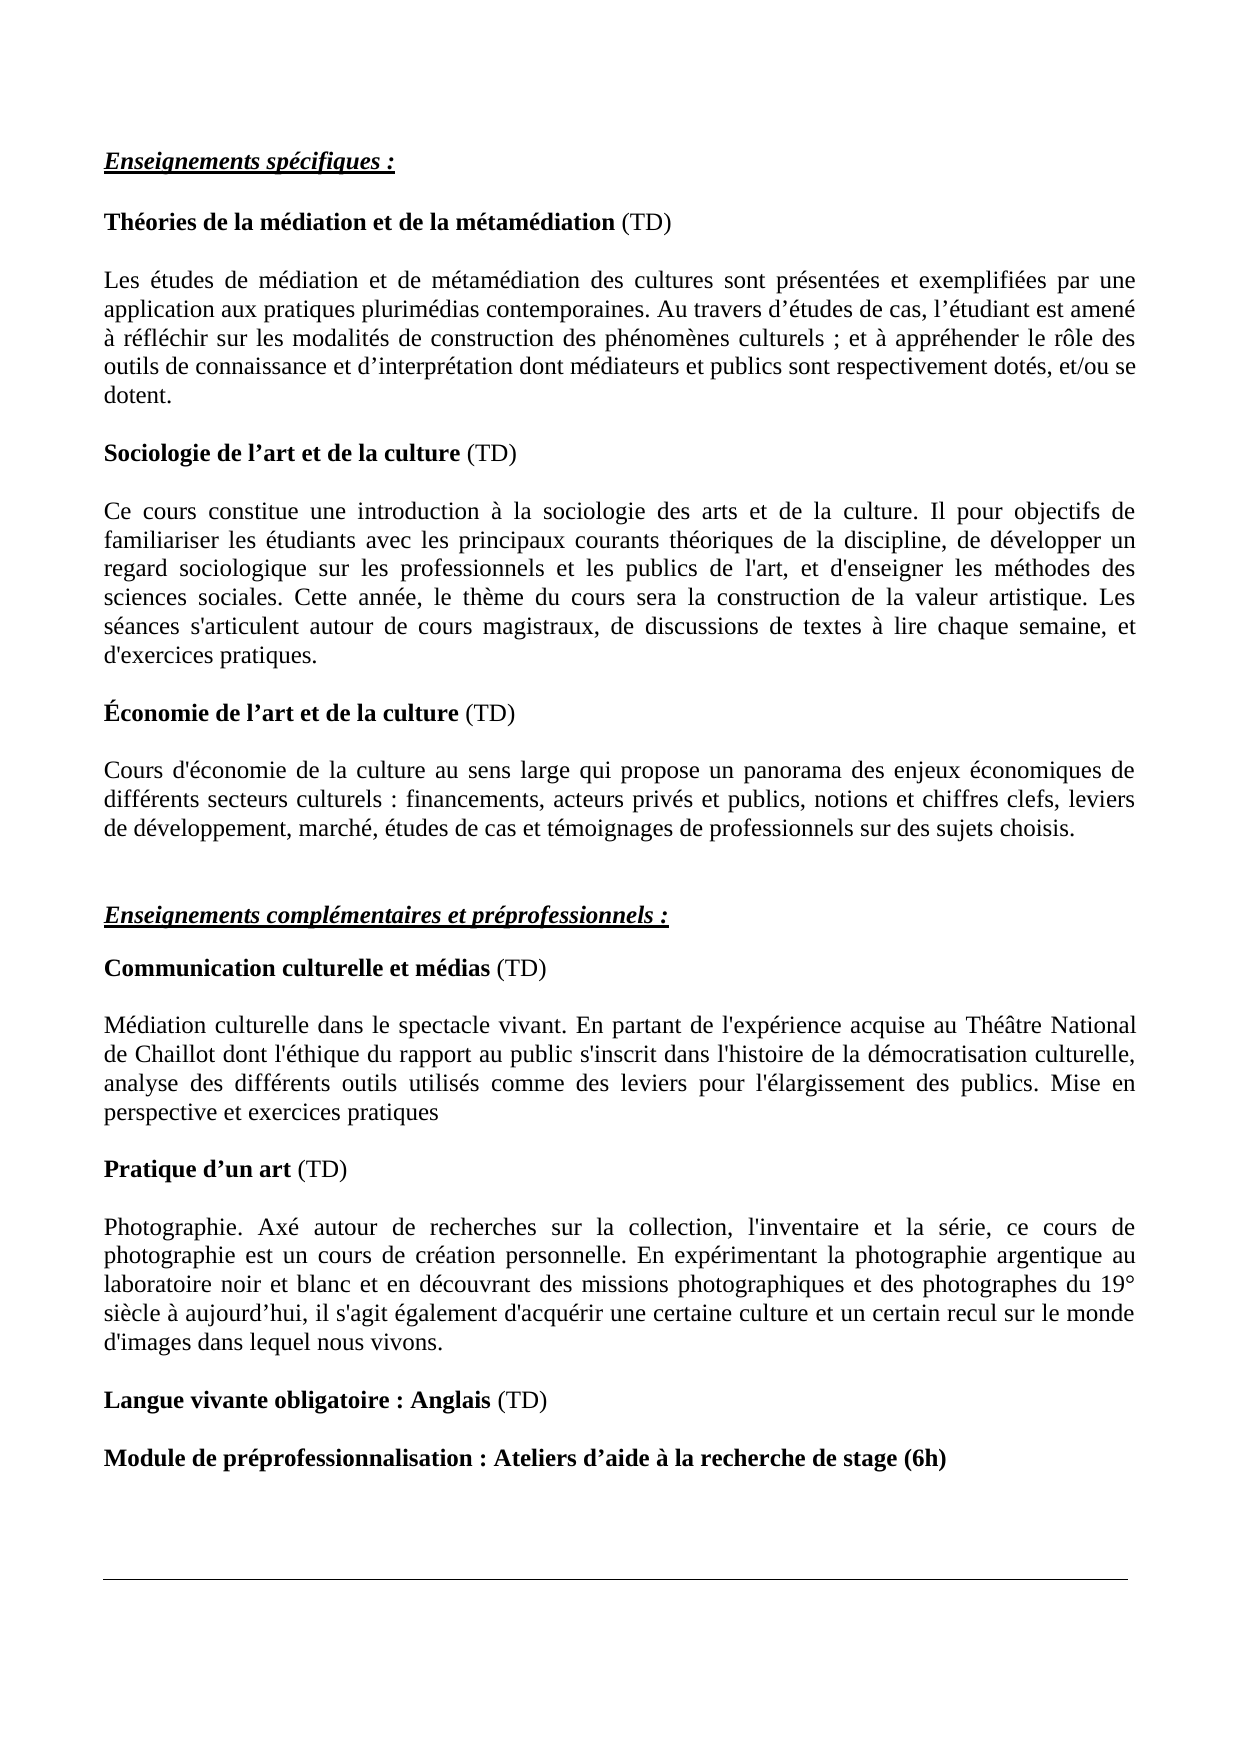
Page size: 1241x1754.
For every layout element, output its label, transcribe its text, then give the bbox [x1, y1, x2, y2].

text Photographie. Axé autour de recherches sur la collection, l'inventaire et la série, ce cours de photographie est un cours de création personnelle. En expérimentant la photographie argentique au laboratoire noir et blanc et en découvrant des missions photographiques et des photographes du 19° siècle à aujourd’hui, il s'agit également d'acquérir une certaine culture et un certain recul sur le monde d'images dans lequel nous vivons. [103, 1212, 1137, 1356]
text Communication culturelle et médias (TD) [103, 953, 1148, 982]
text Module de préprofessionnalisation : Ateliers d’aide à la recherche de stage (6h) [103, 1443, 1148, 1472]
subtitle Langue vivante obligatoire : Anglais (TD) [103, 1385, 1148, 1414]
text Cours d'économie de la culture au sens large qui propose un panorama des enjeux économiques de différents secteurs culturels : financements, acteurs privés et publics, notions et chiffres clefs, leviers de développement, marché, études de cas et témoignages de professionnels sur des sujets choisis. [103, 755, 1137, 841]
subtitle Enseignements complémentaires et préprofessionnels : [103, 900, 1148, 928]
text Ce cours constitue une introduction à la sociologie des arts et de la culture. Il pour objectifs de familiariser les étudiants avec les principaux courants théoriques de la discipline, de développer un regard sociologique sur les professionnels et les publics de l'art, et d'enseigner les méthodes des sciences sociales. Cette année, le thème du cours sera la construction de la valeur artistique. Les séances s'articulent autour de cours magistraux, de discussions de textes à lire chaque semaine, et d'exercices pratiques. [103, 496, 1137, 668]
subtitle Enseignements spécifiques : [103, 146, 1148, 174]
subtitle Sociologie de l’art et de la culture (TD) [103, 438, 1148, 467]
text Les études de médiation et de métamédiation des cultures sont présentées et exemplifiées par une application aux pratiques plurimédias contemporaines. Au travers d’études de cas, l’étudiant est amené à réfléchir sur les modalités de construction des phénomènes culturels ; et à appréhender le rôle des outils de connaissance et d’interprétation dont médiateurs et publics sont respectivement dotés, et/ou se dotent. [103, 265, 1137, 409]
text Théories de la médiation et de la métamédiation (TD) [103, 207, 1148, 236]
subtitle Économie de l’art et de la culture (TD) [103, 698, 1148, 726]
text Médiation culturelle dans le spectacle vivant. En partant de l'expérience acquise au Théâtre National de Chaillot dont l'éthique du rapport au public s'inscrit dans l'histoire de la démocratisation culturelle, analyse des différents outils utilisés comme des leviers pour l'élargissement des publics. Mise en perspective et exercices pratiques [103, 1011, 1137, 1126]
subtitle Pratique d’un art (TD) [103, 1154, 1148, 1183]
